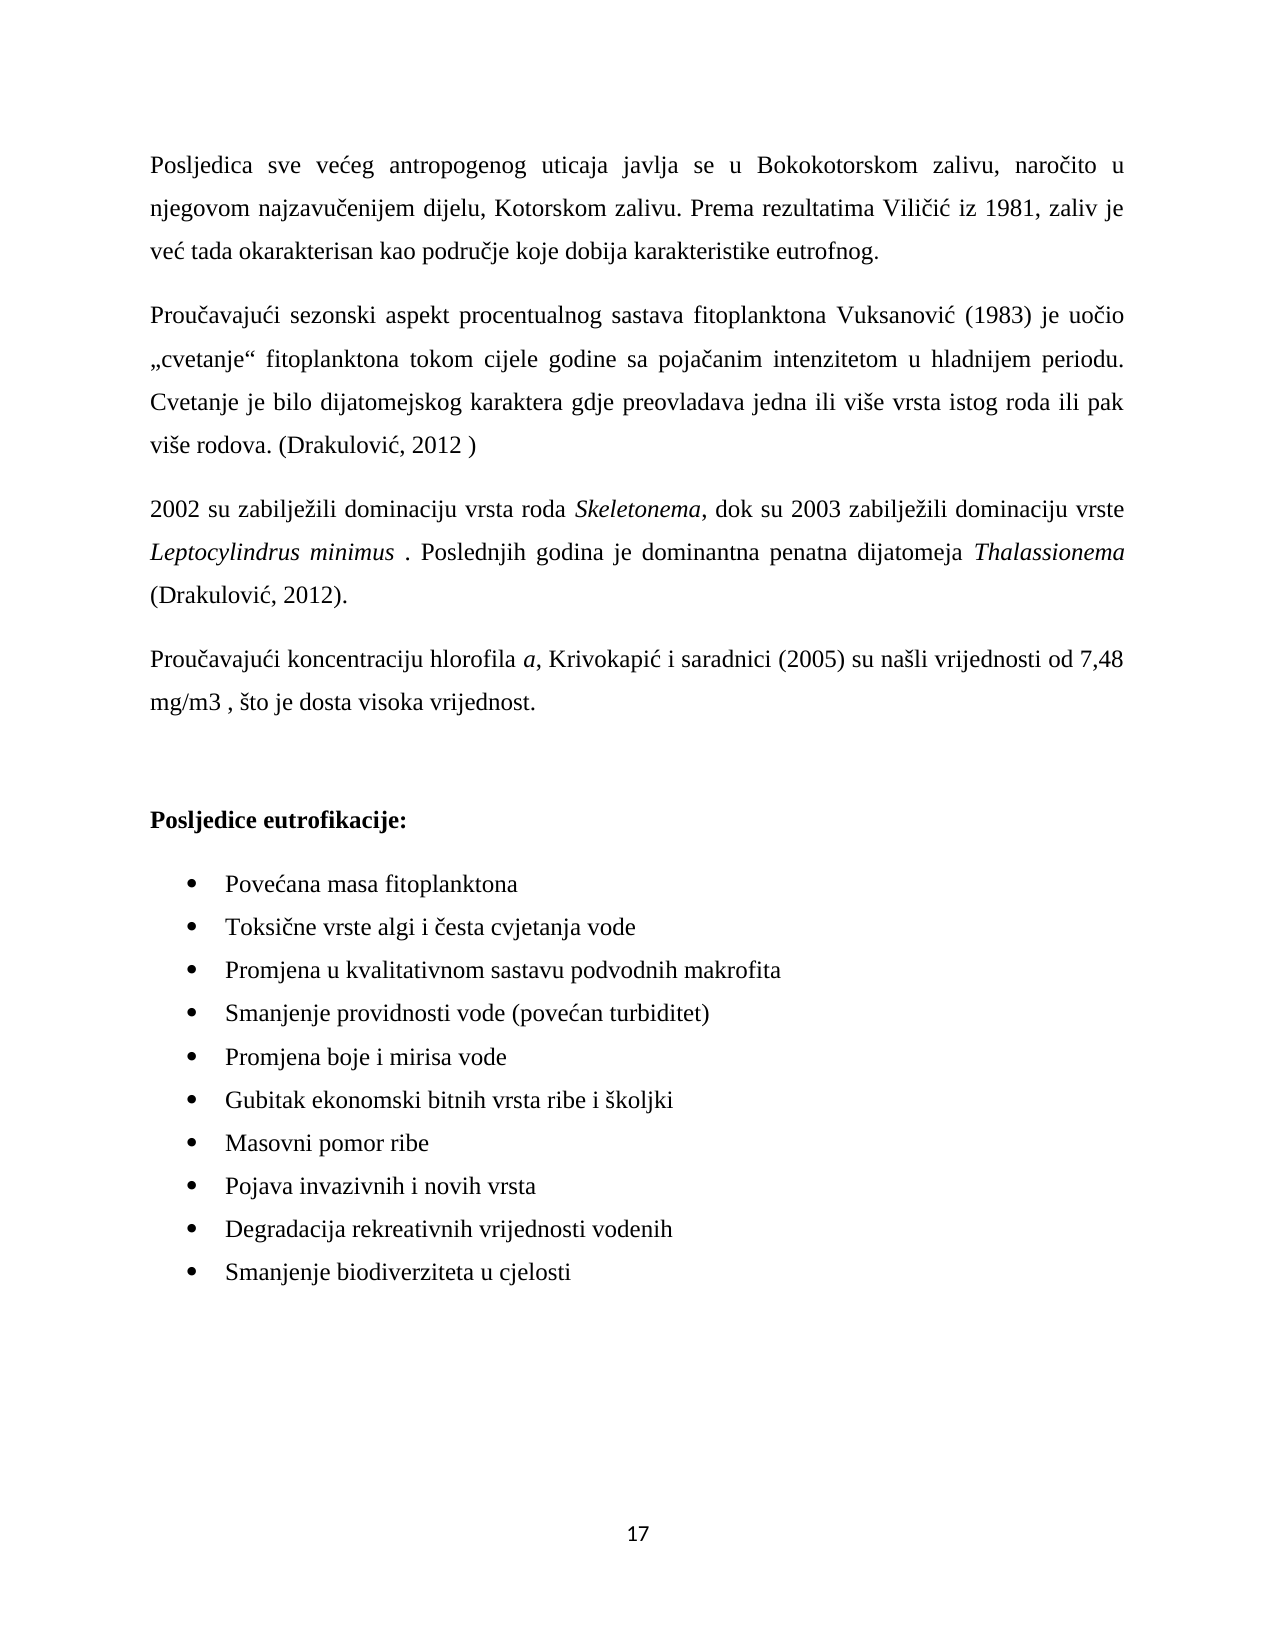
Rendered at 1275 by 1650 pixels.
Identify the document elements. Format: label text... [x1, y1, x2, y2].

text Proučavajući sezonski aspekt procentualnog sastava fitoplanktona Vuksanović (1983) je uočio „cvetanje“ fitoplanktona tokom cijele godine sa pojačanim intenzitetom u hladnijem periodu. Cvetanje je bilo dijatomejskog karaktera gdje preovladava jedna ili više vrsta istog roda ili pak više rodova. (Drakulović, 2012 ) [150, 301, 1125, 459]
text Posljedica sve većeg antropogenog uticaja javlja se u Bokokotorskom zalivu, naročito u njegovom najzavučenijem dijelu, Kotorskom zalivu. Prema rezultatima Viličić iz 1981, zaliv je već tada okarakterisan kao područje koje dobija karakteristike eutrofnog. [150, 150, 1125, 265]
list Degradacija rekreativnih vrijednosti vodenih [187, 1214, 1125, 1243]
text Posljedice eutrofikacije: [150, 805, 1125, 834]
list Masovni pomor ribe [187, 1128, 1125, 1157]
list Smanjenje providnosti vode (povećan turbiditet) [187, 998, 1125, 1027]
text Proučavajući koncentraciju hlorofila a, Krivokapić i saradnici (2005) su našli vrijednosti od 7,48 mg/m3 , što je dosta visoka vrijednost. [150, 644, 1125, 716]
list Smanjenje biodiverziteta u cjelosti [187, 1257, 1125, 1286]
list Povećana masa fitoplanktona [187, 869, 1125, 898]
text 2002 su zabilježili dominaciju vrsta roda Skeletonema, dok su 2003 zabilježili dominaciju vrste Leptocylindrus minimus . Poslednjih godina je dominantna penatna dijatomeja Thalassionema (Drakulović, 2012). [150, 494, 1125, 609]
list Gubitak ekonomski bitnih vrsta ribe i školjki [187, 1085, 1125, 1113]
list Pojava invazivnih i novih vrsta [187, 1171, 1125, 1200]
list Promjena u kvalitativnom sastavu podvodnih makrofita [187, 955, 1125, 984]
list Toksične vrste algi i česta cvjetanja vode [187, 912, 1125, 941]
list Promjena boje i mirisa vode [187, 1042, 1125, 1070]
